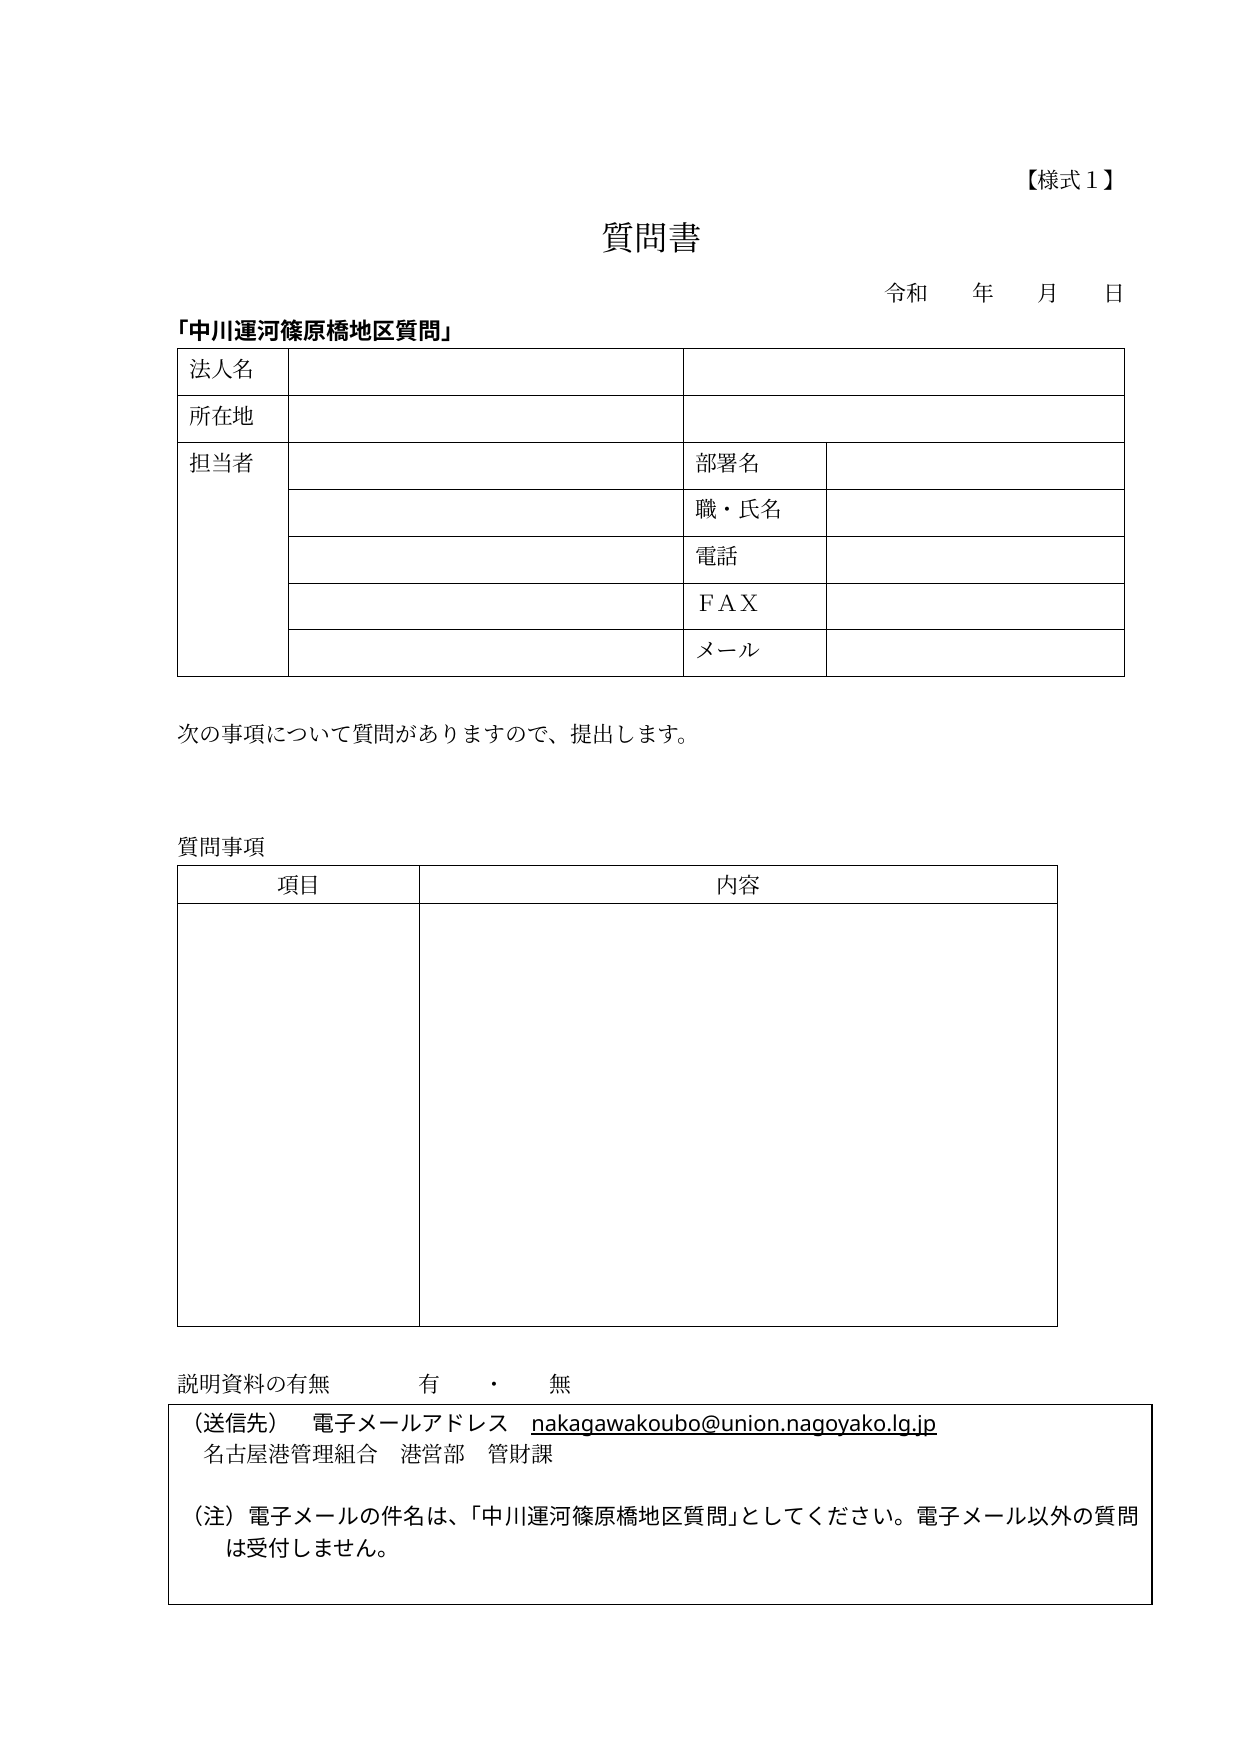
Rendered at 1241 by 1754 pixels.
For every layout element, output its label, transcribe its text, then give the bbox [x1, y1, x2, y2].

table_header [684, 349, 1124, 395]
table_cell [289, 443, 683, 489]
table_header 内容 [420, 866, 1057, 903]
text ｢中川運河篠原橋地区質問｣ [177, 311, 1103, 348]
text 説明資料の有無 有 ・ 無 [177, 1364, 1125, 1402]
table_cell 部署名 [684, 443, 826, 489]
text 次の事項について質問がありますので、提出します。 [177, 715, 1125, 752]
table_cell [289, 490, 683, 536]
table_cell [827, 490, 1124, 536]
table_cell [289, 396, 683, 442]
text 質問書 [177, 198, 1125, 273]
table_cell [178, 904, 419, 1326]
table_cell [827, 630, 1124, 676]
table_header 法人名 [178, 349, 288, 395]
text 【様式１】 [177, 161, 1125, 198]
table_cell [289, 584, 683, 629]
table_cell メール [684, 630, 826, 676]
table_cell [289, 630, 683, 676]
table_cell [289, 537, 683, 582]
table_cell [684, 396, 1124, 442]
table_cell 電話 [684, 537, 826, 582]
table_cell [827, 443, 1124, 489]
text 令和 年 月 日 [177, 273, 1125, 311]
table_cell 職・氏名 [684, 490, 826, 536]
table_cell 担当者 [178, 443, 288, 676]
text 質問事項 [177, 827, 1125, 865]
table_header 項目 [178, 866, 419, 903]
table_cell 所在地 [178, 396, 288, 442]
table_header [289, 349, 683, 395]
table_cell [420, 904, 1057, 1326]
table_cell [827, 537, 1124, 582]
table_cell ＦＡＸ [684, 584, 826, 629]
table_cell [827, 584, 1124, 629]
